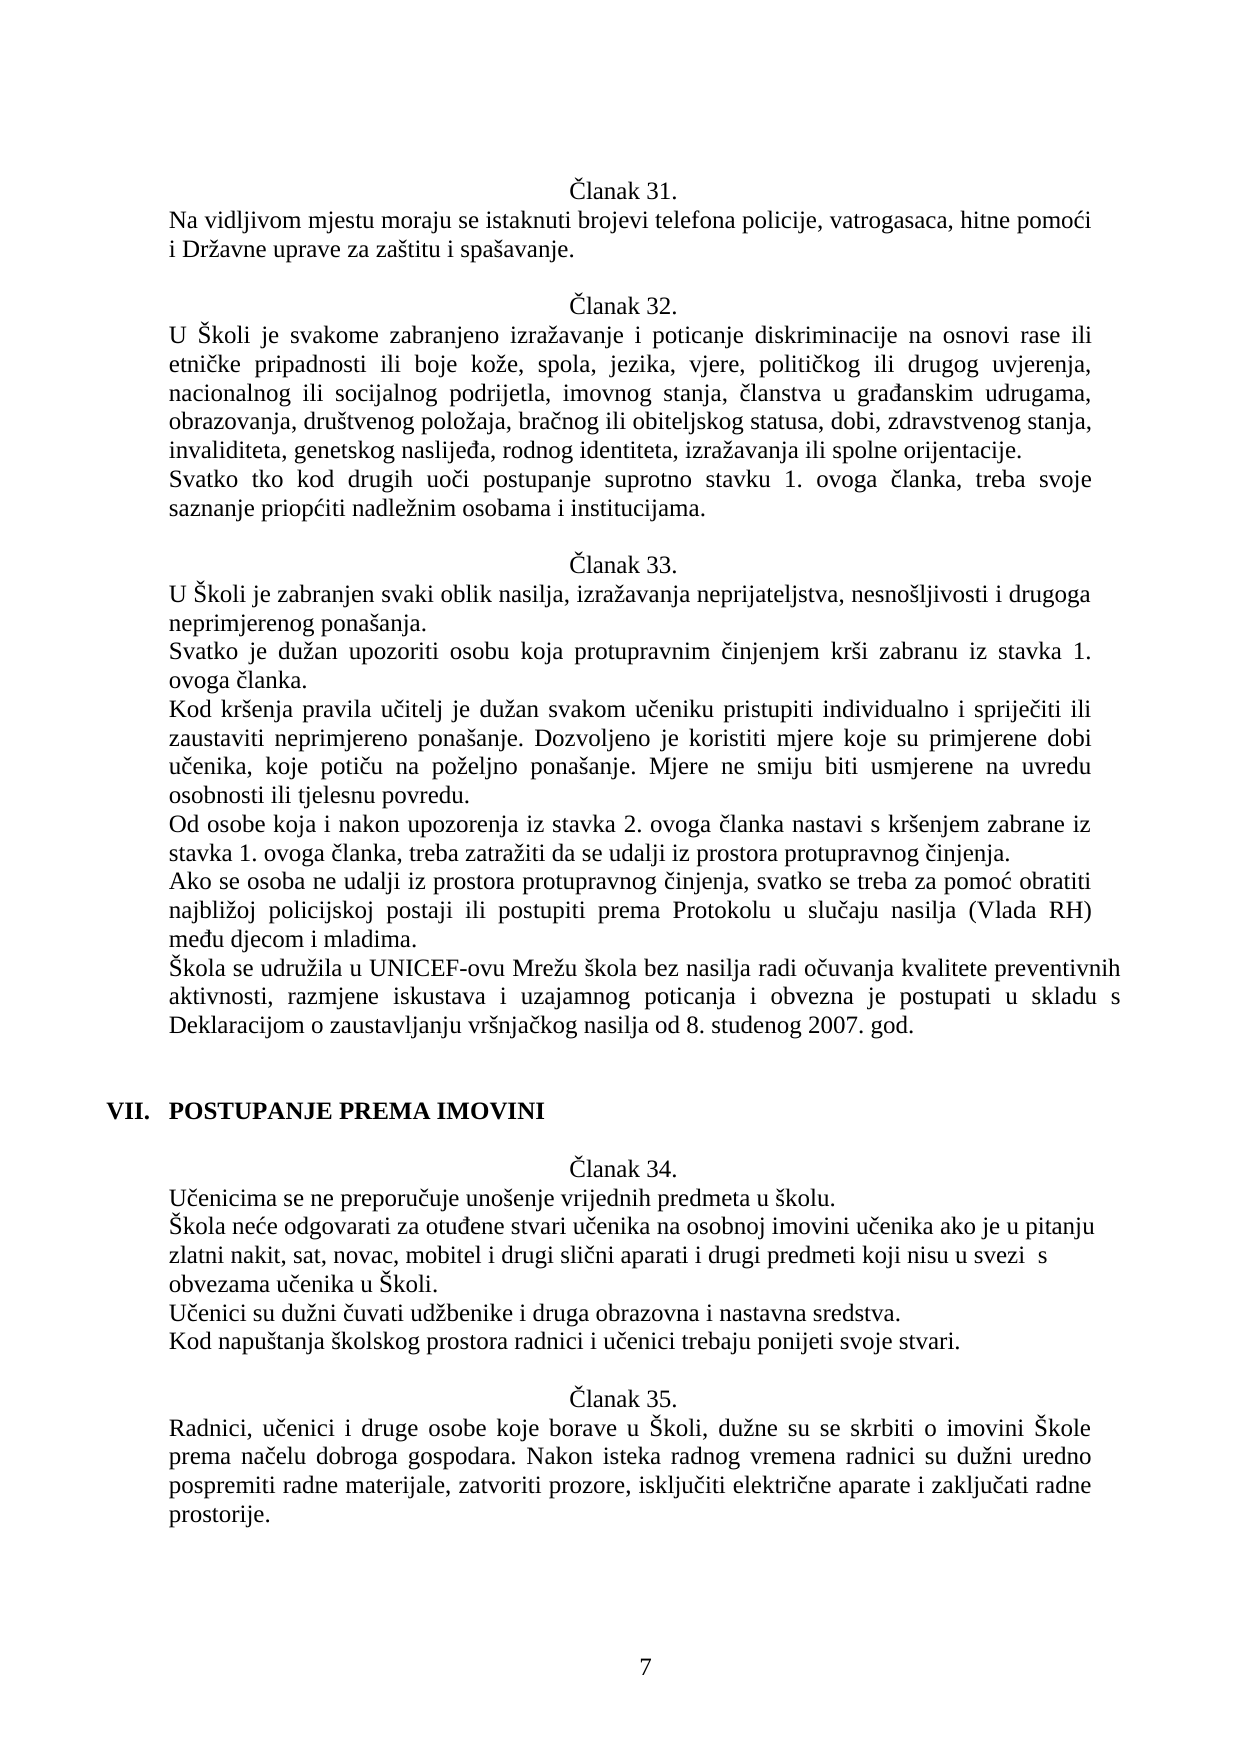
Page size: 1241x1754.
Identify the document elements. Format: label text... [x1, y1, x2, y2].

text Ako se osoba ne udalji iz prostora protupravnog činjenja, svatko se treba za pomoć obratiti najbližoj policijskoj postaji ili postupiti prema Protokolu u slučaju nasilja (Vlada RH) među djecom i mladima. [169, 866, 1093, 953]
text Učenici su dužni čuvati udžbenike i druga obrazovna i nastavna sredstva. [169, 1298, 1093, 1326]
text Članak 34. [154, 1154, 1093, 1183]
text U Školi je svakome zabranjeno izražavanje i poticanje diskriminacije na osnovi rase ili etničke pripadnosti ili boje kože, spola, jezika, vjere, političkog ili drugog uvjerenja, nacionalnog ili socijalnog podrijetla, imovnog stanja, članstva u građanskim udrugama, obrazovanja, društvenog položaja, bračnog ili obiteljskog statusa, dobi, zdravstvenog stanja, invaliditeta, genetskog naslijeđa, rodnog identiteta, izražavanja ili spolne orijentacije. [169, 320, 1093, 464]
text Svatko tko kod drugih uoči postupanje suprotno stavku 1. ovoga članka, treba svoje saznanje priopćiti nadležnim osobama i institucijama. [169, 464, 1093, 521]
text Na vidljivom mjestu moraju se istaknuti brojevi telefona policije, vatrogasaca, hitne pomoći i Državne uprave za zaštitu i spašavanje. [169, 205, 1093, 263]
text Članak 35. [154, 1384, 1093, 1413]
text Kod napuštanja školskog prostora radnici i učenici trebaju ponijeti svoje stvari. [169, 1326, 1093, 1355]
text Članak 31. [154, 176, 1093, 205]
list POSTUPANJE PREMA IMOVINI [150, 1096, 1093, 1125]
text Od osobe koja i nakon upozorenja iz stavka 2. ovoga članka nastavi s kršenjem zabrane iz stavka 1. ovoga članka, treba zatražiti da se udalji iz prostora protupravnog činjenja. [169, 809, 1093, 866]
text Učenicima se ne preporučuje unošenje vrijednih predmeta u školu. [169, 1183, 1122, 1211]
text Svatko je dužan upozoriti osobu koja protupravnim činjenjem krši zabranu iz stavka 1. ovoga članka. [169, 636, 1093, 694]
text Škola se udružila u UNICEF-ovu Mrežu škola bez nasilja radi očuvanja kvalitete preventivnih aktivnosti, razmjene iskustava i uzajamnog poticanja i obvezna je postupati u skladu s Deklaracijom o zaustavljanju vršnjačkog nasilja od 8. studenog 2007. god. [169, 953, 1122, 1039]
text U Školi je zabranjen svaki oblik nasilja, izražavanja neprijateljstva, nesnošljivosti i drugoga neprimjerenog ponašanja. [169, 579, 1093, 636]
text Članak 32. [154, 291, 1093, 320]
text Članak 33. [154, 550, 1093, 579]
text Škola neće odgovarati za otuđene stvari učenika na osobnoj imovini učenika ako je u pitanju zlatni nakit, sat, novac, mobitel i drugi slični aparati i drugi predmeti koji nisu u svezi s obvezama učenika u Školi. [169, 1211, 1122, 1298]
text Kod kršenja pravila učitelj je dužan svakom učeniku pristupiti individualno i spriječiti ili zaustaviti neprimjereno ponašanje. Dozvoljeno je koristiti mjere koje su primjerene dobi učenika, koje potiču na poželjno ponašanje. Mjere ne smiju biti usmjerene na uvredu osobnosti ili tjelesnu povredu. [169, 694, 1093, 809]
text Radnici, učenici i druge osobe koje borave u Školi, dužne su se skrbiti o imovini Škole prema načelu dobroga gospodara. Nakon isteka radnog vremena radnici su dužni uredno pospremiti radne materijale, zatvoriti prozore, isključiti električne aparate i zaključati radne prostorije. [169, 1413, 1093, 1528]
